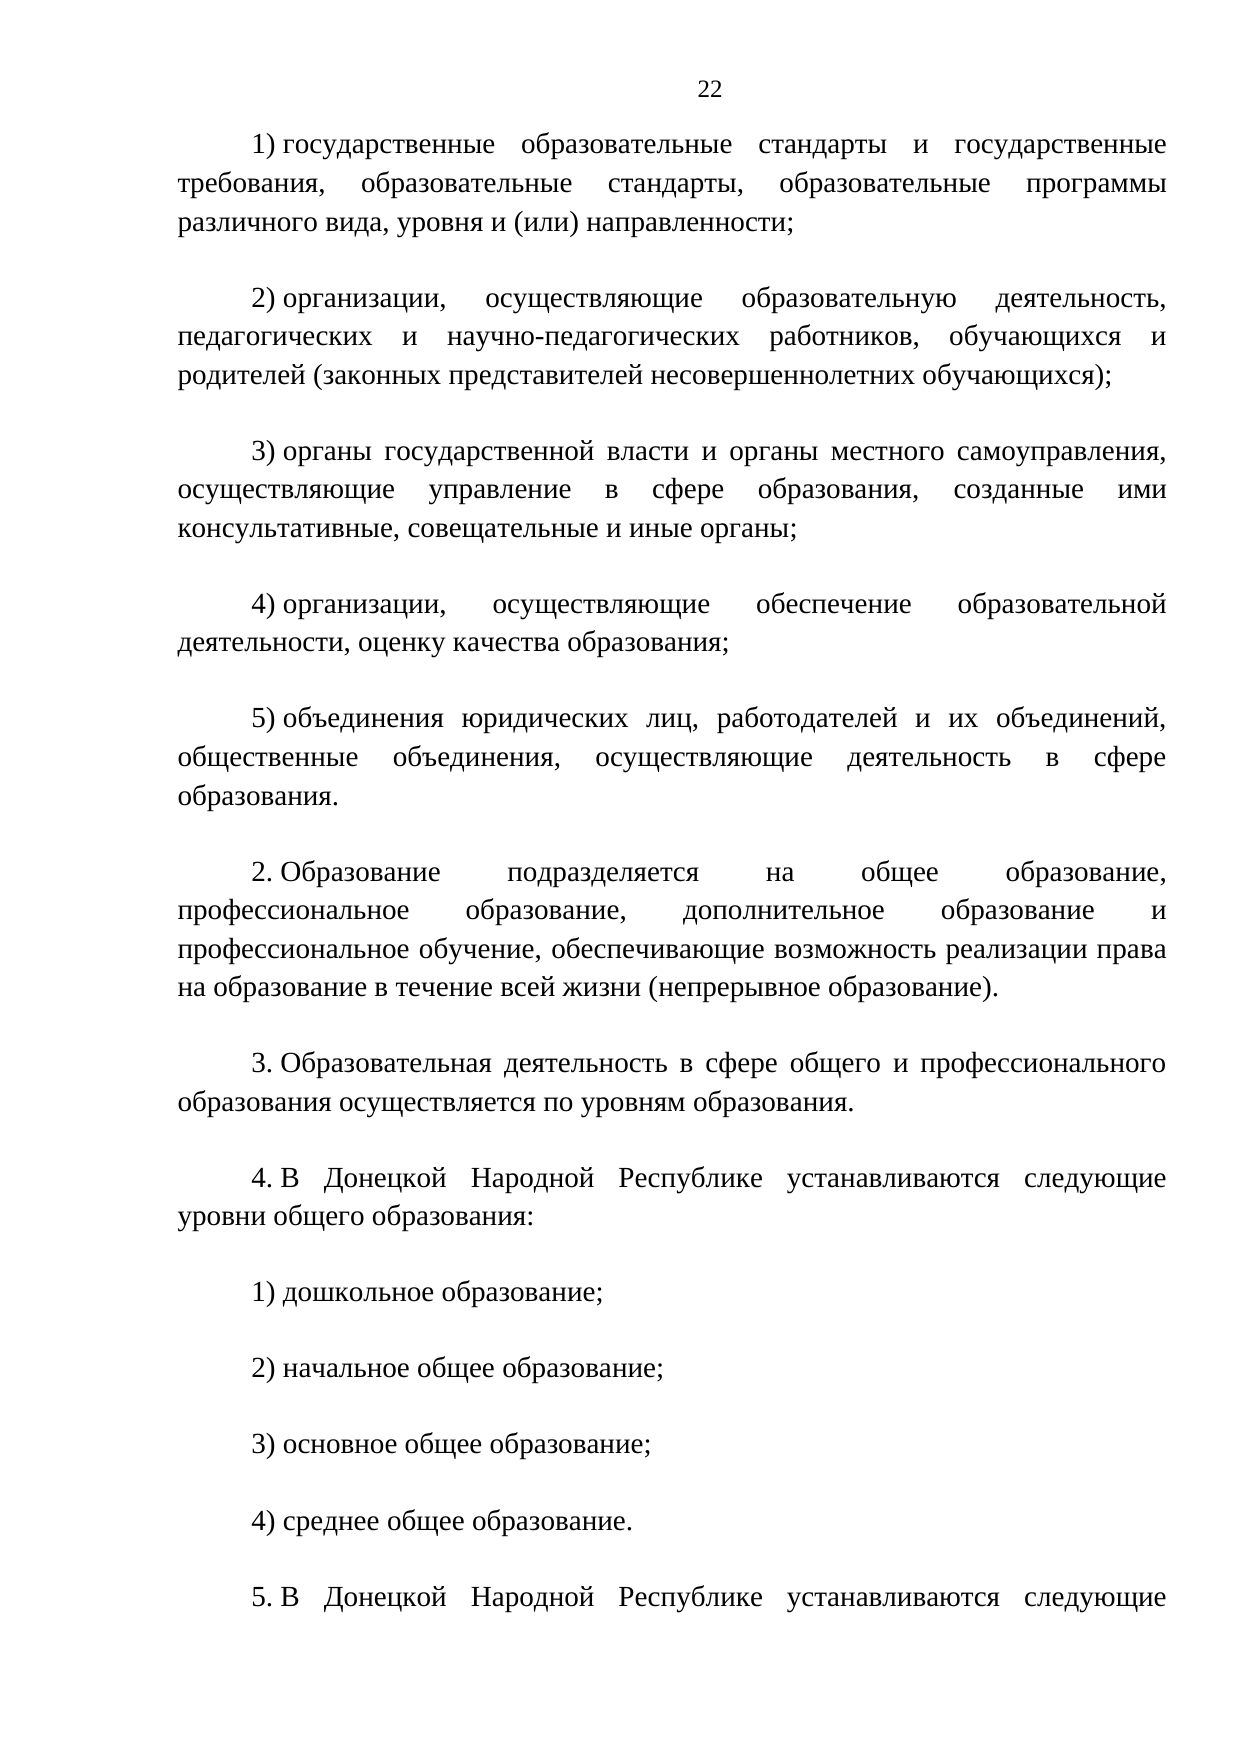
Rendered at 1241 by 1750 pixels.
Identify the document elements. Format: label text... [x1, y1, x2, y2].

text 2) начальное общее образование; [177, 1351, 1167, 1384]
text 4. В Донецкой Народной Республике устанавливаются следующие уровни общего образования: [177, 1160, 1167, 1232]
text 3. Образовательная деятельность в сфере общего и профессионального образования осуществляется по уровням образования. [177, 1045, 1167, 1117]
text 4) организации, осуществляющие обеспечение образовательной деятельности, оценку качества образования; [177, 586, 1167, 658]
text 3) органы государственной власти и органы местного самоуправления, осуществляющие управление в сфере образования, созданные ими консультативные, совещательные и иные органы; [177, 433, 1167, 543]
text 4) среднее общее образование. [177, 1503, 1167, 1536]
text 3) основное общее образование; [177, 1427, 1167, 1460]
text 2) организации, осуществляющие образовательную деятельность, педагогических и научно-педагогических работников, обучающихся и родителей (законных представителей несовершеннолетних обучающихся); [177, 280, 1167, 390]
text 2. Образование подразделяется на общее образование, профессиональное образование, дополнительное образование и профессиональное обучение, обеспечивающие возможность реализации права на образование в течение всей жизни (непрерывное образование). [177, 854, 1167, 1003]
text 5) объединения юридических лиц, работодателей и их объединений, общественные объединения, осуществляющие деятельность в сфере образования. [177, 701, 1167, 811]
text 1) дошкольное образование; [177, 1274, 1167, 1308]
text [177, 1579, 1167, 1612]
text 1) государственные образовательные стандарты и государственные требования, образовательные стандарты, образовательные программы различного вида, уровня и (или) направленности; [177, 127, 1167, 237]
